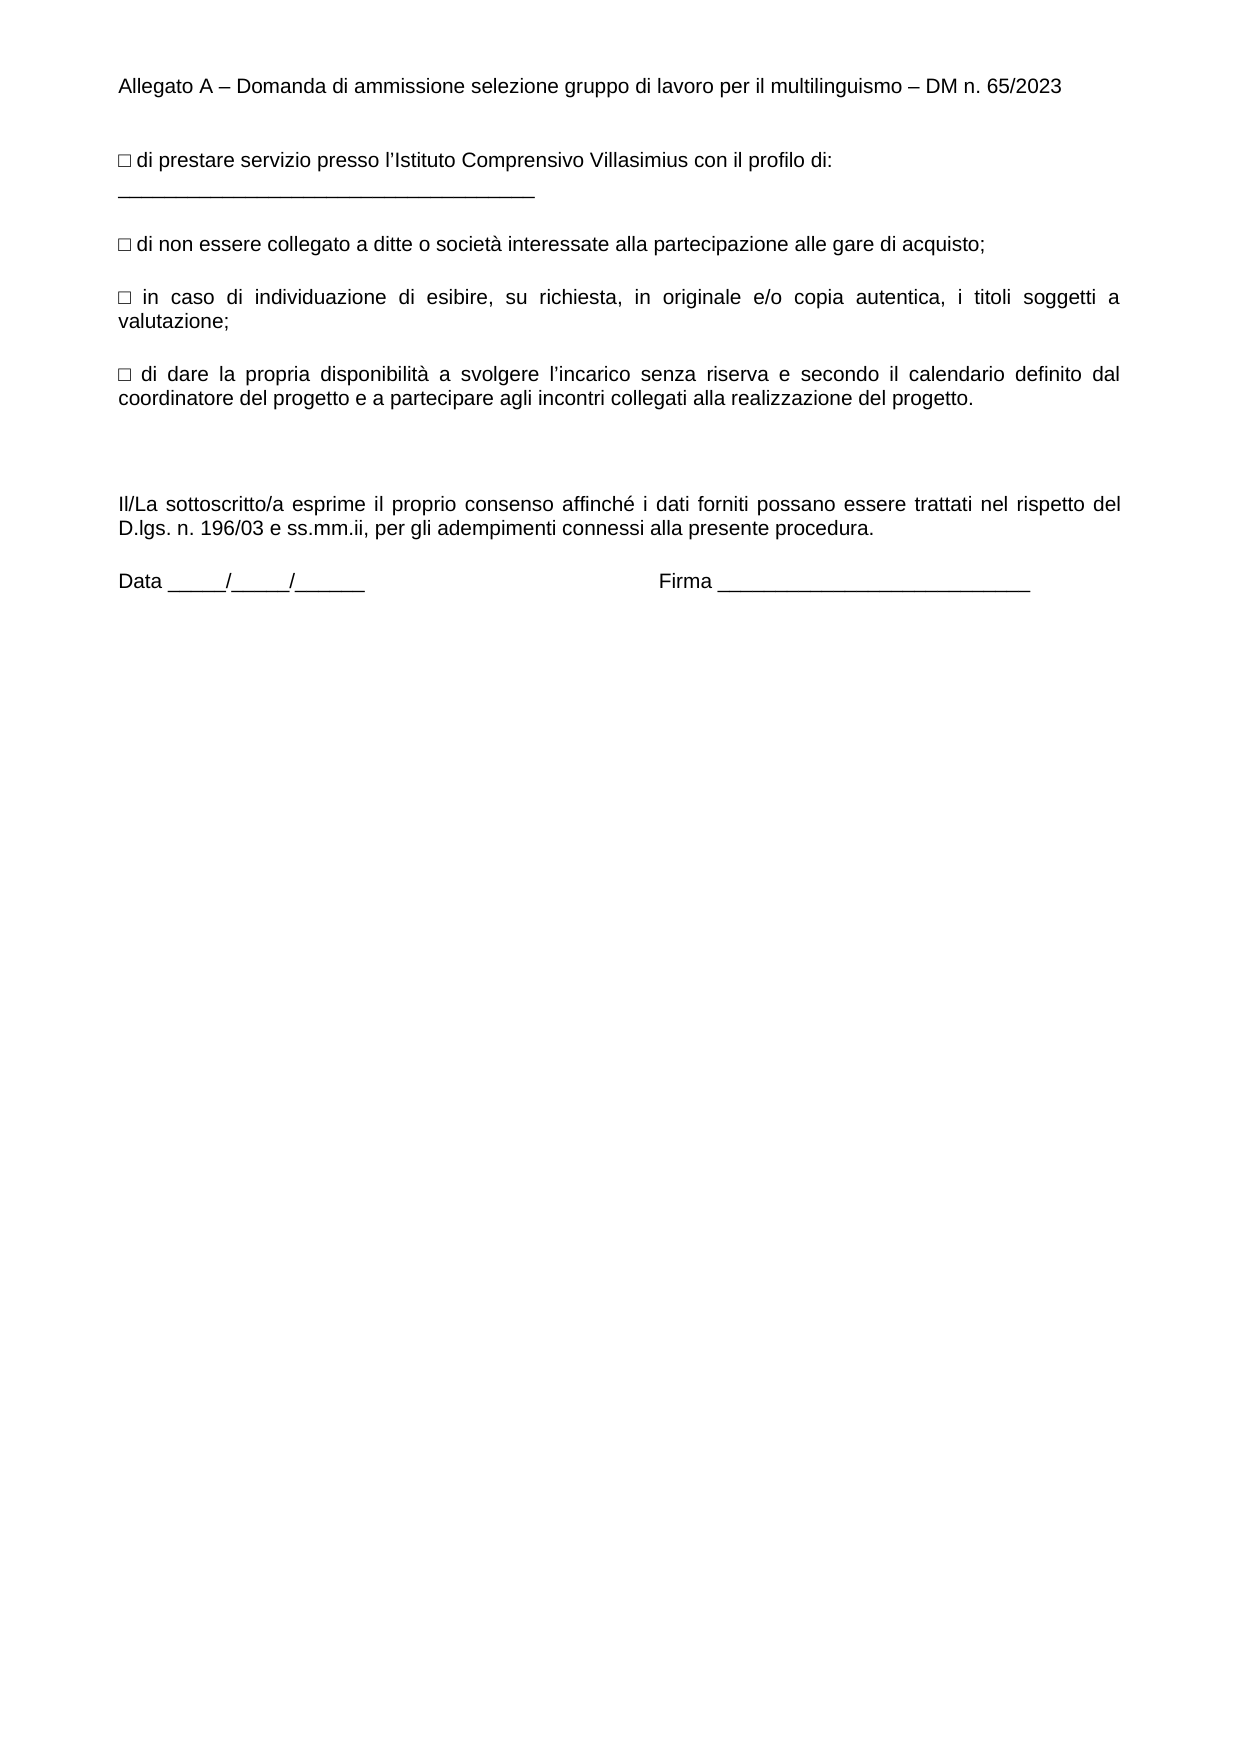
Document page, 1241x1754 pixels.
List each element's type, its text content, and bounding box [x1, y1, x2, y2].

text □ di prestare servizio presso l’Istituto Comprensivo Villasimius con il profilo di: ____________________________________ [118, 148, 1122, 199]
text □ in caso di individuazione di esibire, su richiesta, in originale e/o copia autentica, i titoli soggetti a valutazione; [118, 285, 1122, 333]
text Data _____/_____/______ Firma ___________________________ [118, 569, 1122, 593]
text □ di non essere collegato a ditte o società interessate alla partecipazione alle gare di acquisto; [118, 232, 1122, 256]
text □ di dare la propria disponibilità a svolgere l’incarico senza riserva e secondo il calendario definito dal coordinatore del progetto e a partecipare agli incontri collegati alla realizzazione del progetto. [118, 362, 1122, 410]
text Il/La sottoscritto/a esprime il proprio consenso affinché i dati forniti possano essere trattati nel rispetto del D.lgs. n. 196/03 e ss.mm.ii, per gli adempimenti connessi alla presente procedura. [118, 492, 1122, 540]
